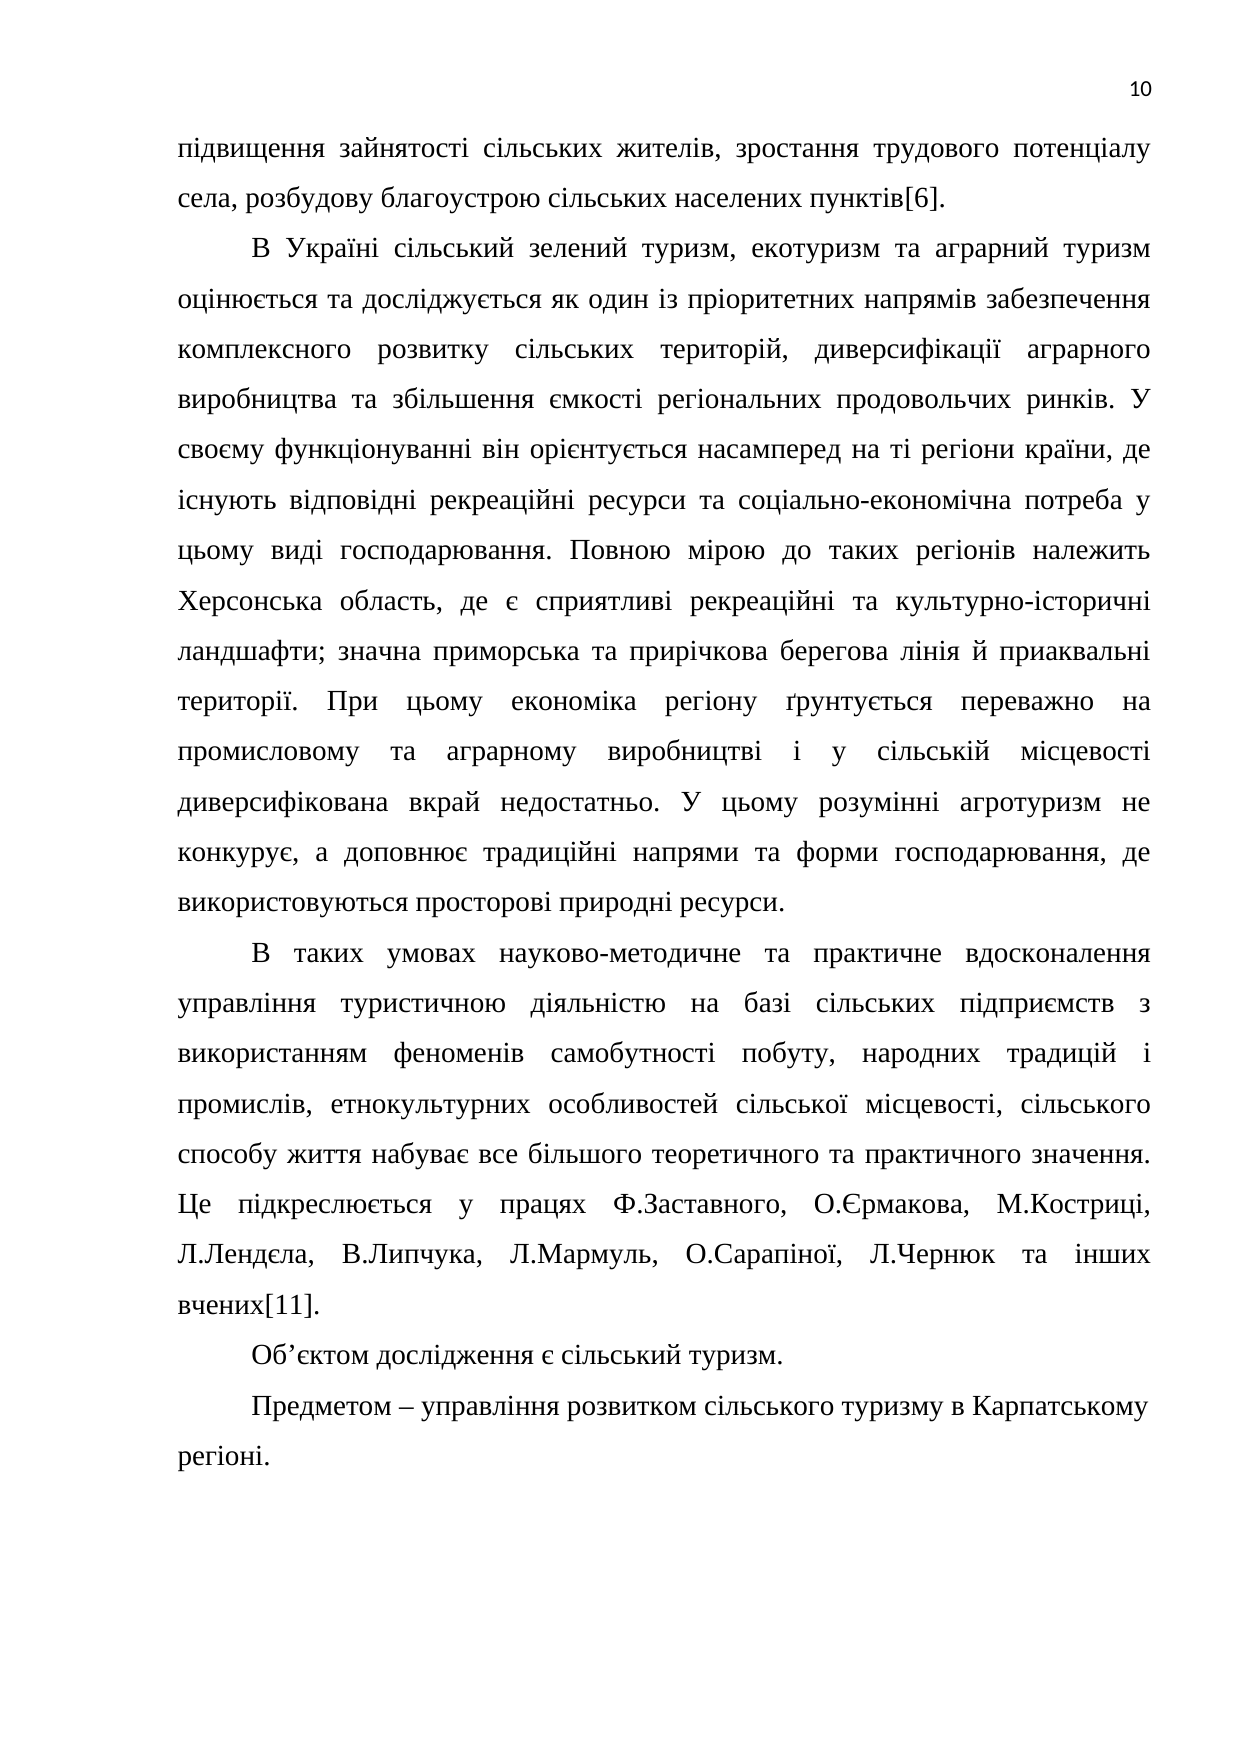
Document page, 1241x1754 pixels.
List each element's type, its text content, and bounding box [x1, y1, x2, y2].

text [177, 130, 1152, 214]
text В Україні сільський зелений туризм, екотуризм та аграрний туризм оцінюється та досліджується як один із пріоритетних напрямів забезпечення комплексного розвитку сільських територій, диверсифікації аграрного виробництва та збільшення ємкості регіональних продовольчих ринків. У своєму функціонуванні він орієнтується насамперед на ті регіони країни, де існують відповідні рекреаційні ресурси та соціально-економічна потреба у цьому виді господарювання. Повною мірою до таких регіонів належить Херсонська область, де є сприятливі рекреаційні та культурно-історичні ландшафти; значна приморська та прирічкова берегова лінія й приаквальні території. При цьому економіка регіону ґрунтується переважно на промисловому та аграрному виробництві і у сільській місцевості диверсифікована вкрай недостатньо. У цьому розумінні агротуризм не конкурує, а доповнює традиційні напрями та форми господарювання, де використовуються просторові природні ресурси. [177, 230, 1152, 918]
text Предметом – управління розвитком сільського туризму в Карпатському регіоні. [177, 1388, 1152, 1471]
text В таких умовах науково-методичне та практичне вдосконалення управління туристичною діяльністю на базі сільських підприємств з використанням феноменів самобутності побуту, народних традицій і промислів, етнокультурних особливостей сільської місцевості, сільського способу життя набуває все більшого теоретичного та практичного значення. Це підкреслюється у працях Ф.Заставного, О.Єрмакова, М.Костриці, Л.Лендєла, В.Липчука, Л.Мармуль, О.Сарапіної, Л.Чернюк та інших вчених[11]. [177, 935, 1152, 1321]
text Об’єктом дослідження є сільський туризм. [177, 1337, 1152, 1371]
